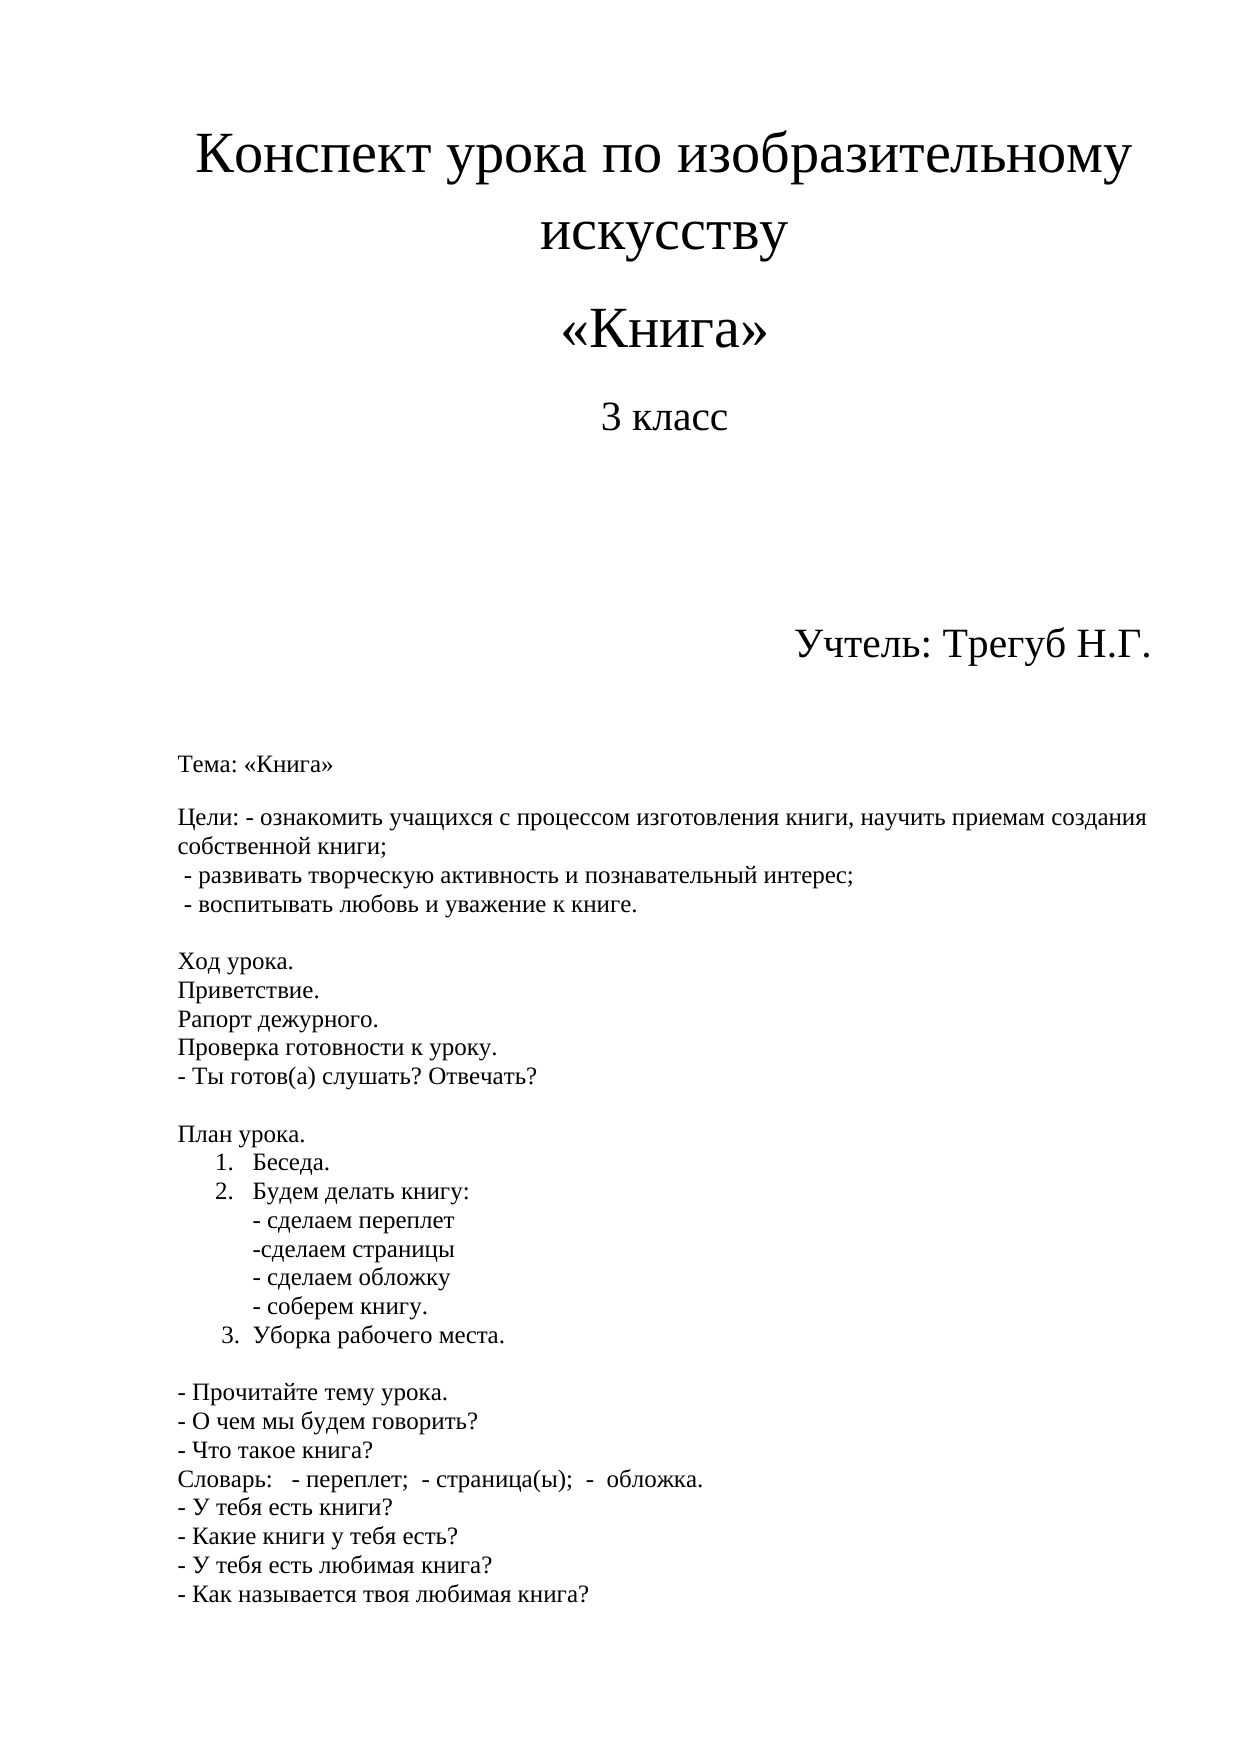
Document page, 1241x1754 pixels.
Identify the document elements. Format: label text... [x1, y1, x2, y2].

text Приветствие. [177, 975, 1152, 1004]
text 3. Уборка рабочего места. [177, 1320, 1152, 1349]
text Проверка готовности к уроку. [177, 1032, 1152, 1061]
text - Прочитайте тему урока. [177, 1377, 1152, 1406]
text Рапорт дежурного. [177, 1004, 1152, 1032]
text Тема: «Книга» [177, 749, 1152, 777]
text - У тебя есть любимая книга? [177, 1550, 1152, 1579]
list - сделаем переплет [252, 1205, 1152, 1234]
text Ход урока. [177, 946, 1152, 975]
text Словарь: - переплет; - страница(ы); - обложка. [177, 1464, 1152, 1492]
text Конспект урока по изобразительному искусству [177, 118, 1152, 262]
text - развивать творческую активность и познавательный интерес; [177, 860, 1152, 889]
text - О чем мы будем говорить? [177, 1406, 1152, 1435]
list - соберем книгу. [252, 1291, 1152, 1320]
text План урока. [177, 1119, 1152, 1147]
text 3 класс [177, 391, 1152, 439]
text - У тебя есть книги? [177, 1492, 1152, 1521]
text Учтель: Трегуб Н.Г. [177, 619, 1152, 667]
text - Ты готов(а) слушать? Отвечать? [177, 1061, 1152, 1090]
list - сделаем обложку [252, 1262, 1152, 1291]
text - воспитывать любовь и уважение к книге. [177, 889, 1152, 917]
list -сделаем страницы [252, 1234, 1152, 1262]
list Беседа. [215, 1147, 1152, 1176]
text - Как называется твоя любимая книга? [177, 1579, 1152, 1607]
text «Книга» [177, 293, 1152, 360]
list Будем делать книгу: [215, 1176, 1152, 1205]
text - Что такое книга? [177, 1435, 1152, 1464]
text - Какие книги у тебя есть? [177, 1521, 1152, 1550]
text Цели: - ознакомить учащихся с процессом изготовления книги, научить приемам создания собственной книги; [177, 802, 1152, 860]
